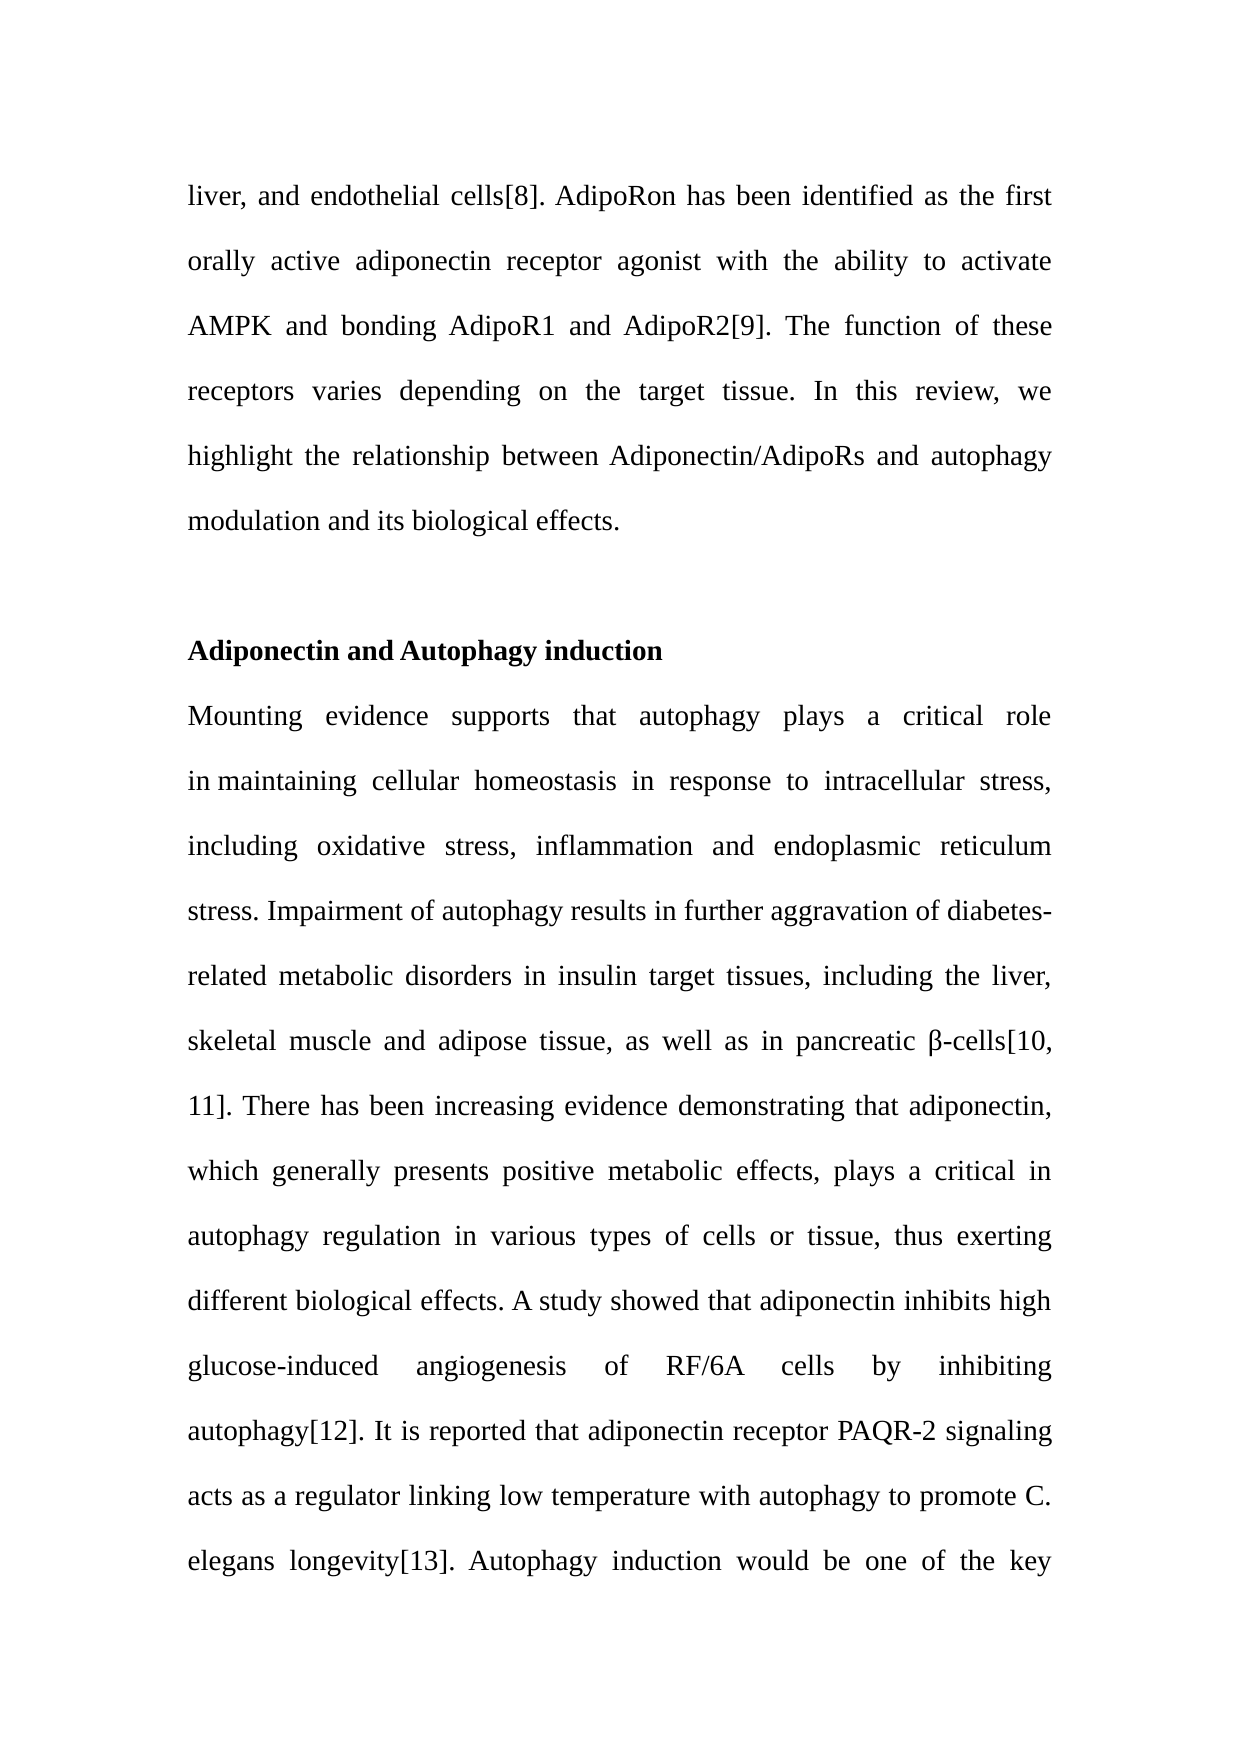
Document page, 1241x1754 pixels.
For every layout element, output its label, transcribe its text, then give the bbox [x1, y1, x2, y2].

text Adiponectin and Autophagy induction [187, 617, 1053, 682]
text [187, 682, 1053, 1592]
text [187, 162, 1053, 552]
